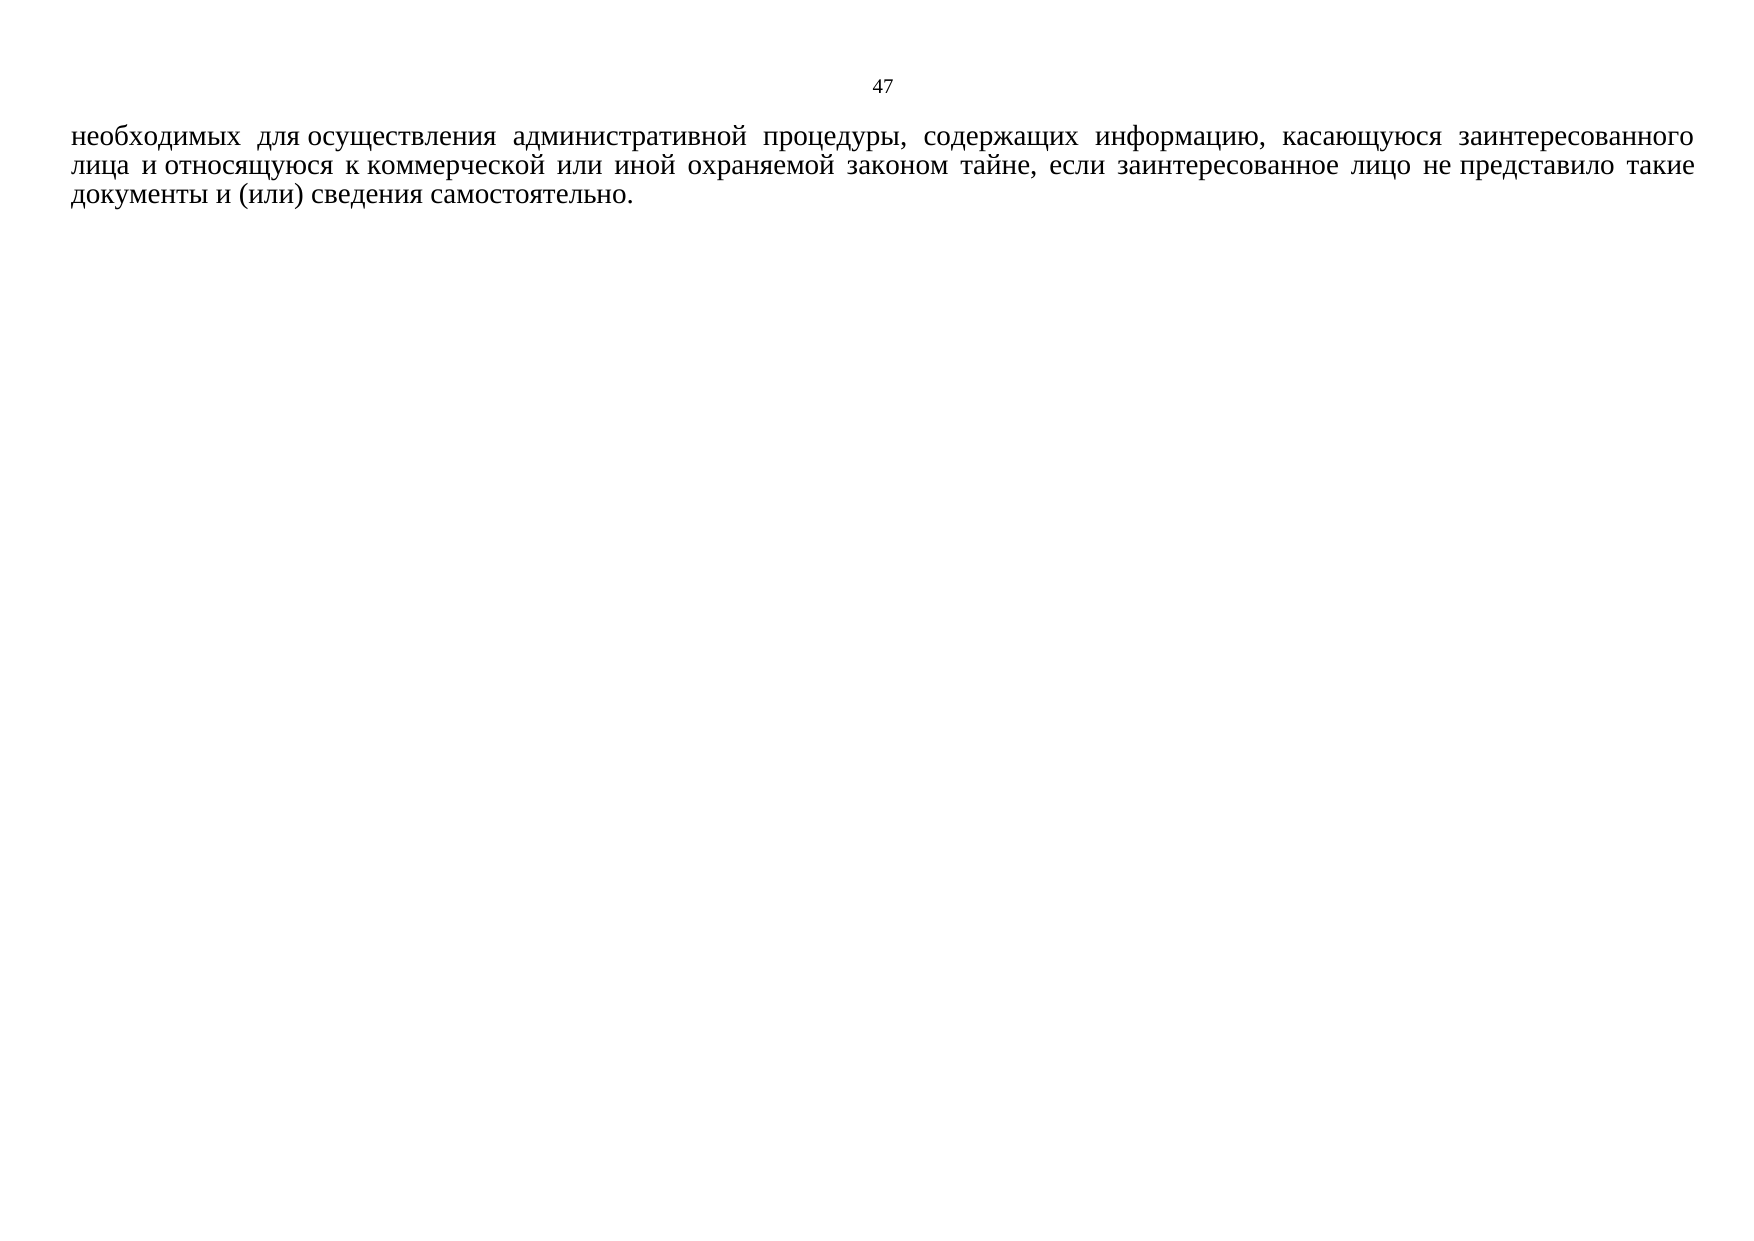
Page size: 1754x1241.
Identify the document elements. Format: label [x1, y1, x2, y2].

text [71, 122, 1695, 209]
